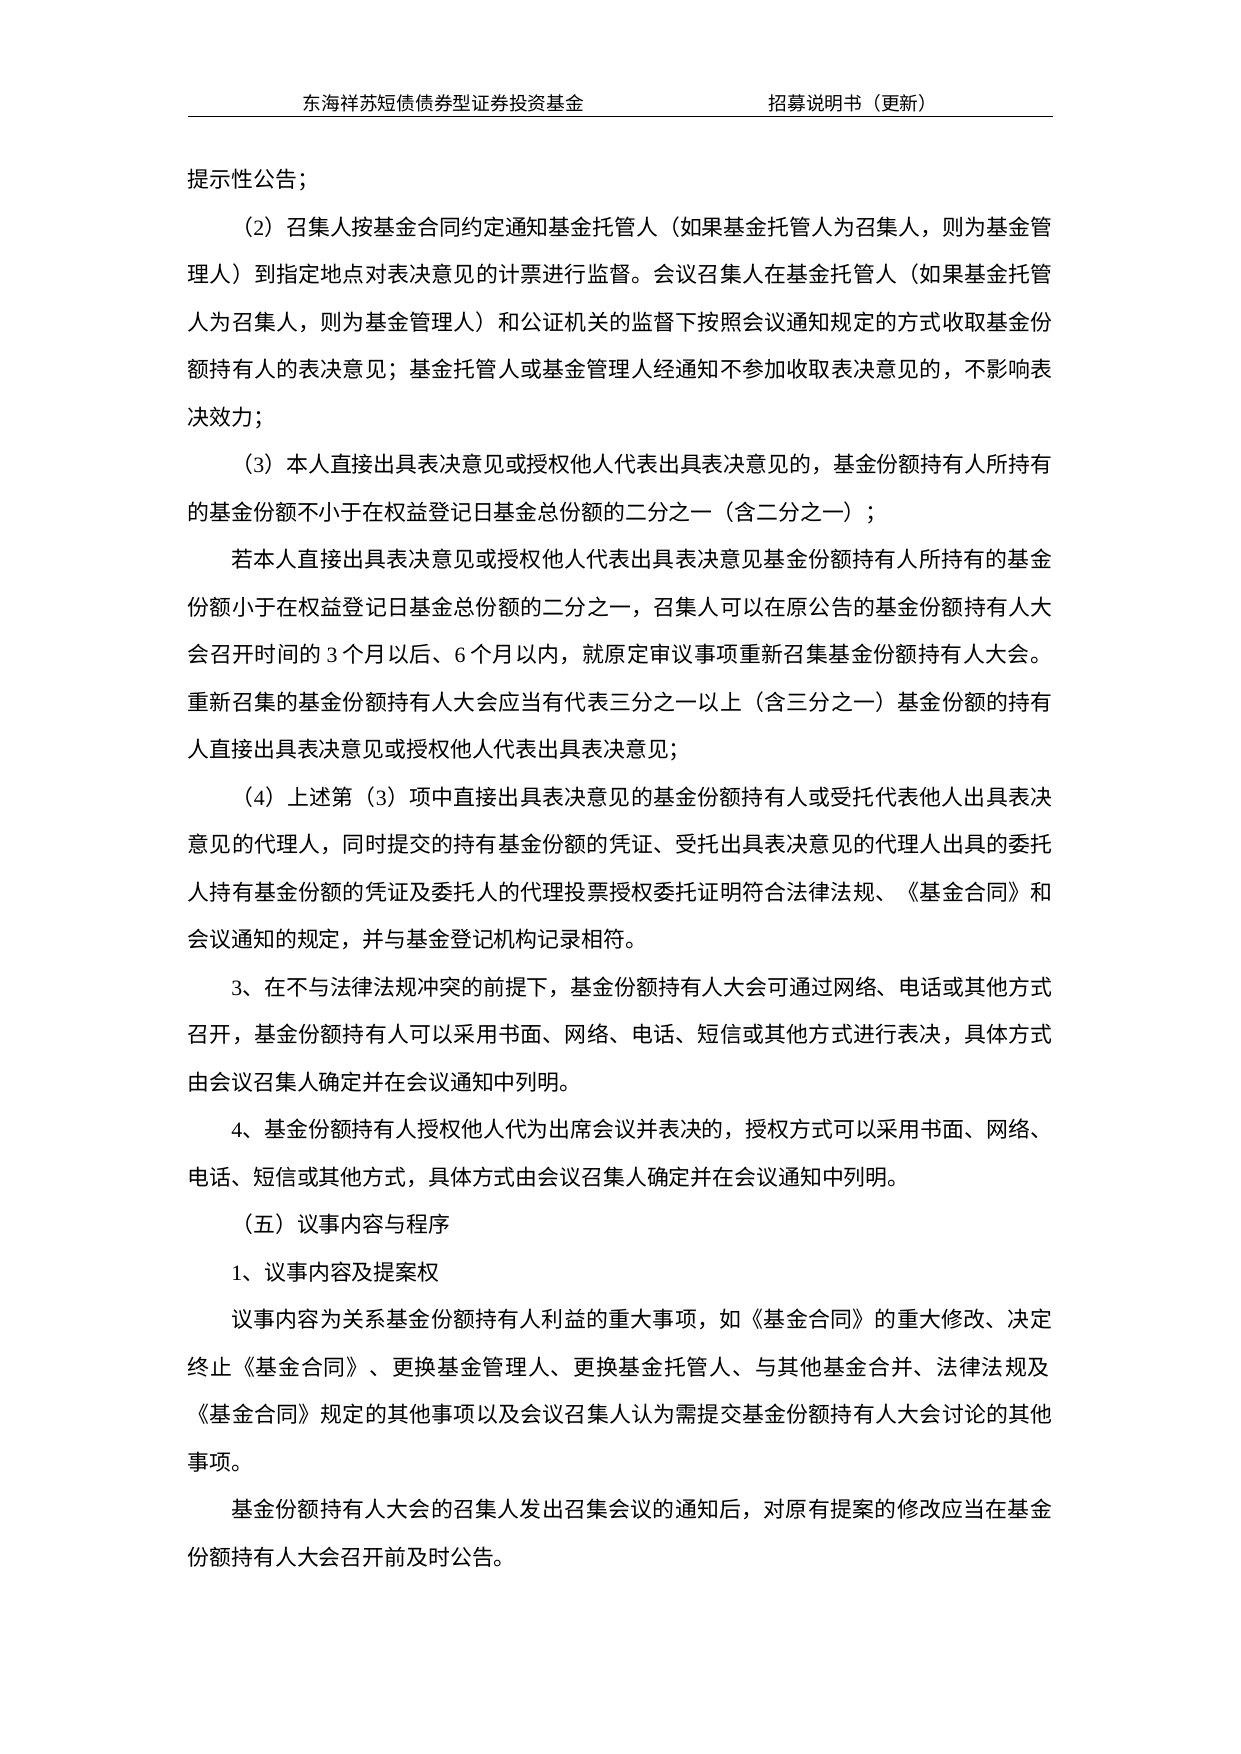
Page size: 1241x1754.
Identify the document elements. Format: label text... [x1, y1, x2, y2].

text （4）上述第（3）项中直接出具表决意见的基金份额持有人或受托代表他人出具表决意见的代理人，同时提交的持有基金份额的凭证、受托出具表决意见的代理人出具的委托人持有基金份额的凭证及委托人的代理投票授权委托证明符合法律法规、《基金合同》和会议通知的规定，并与基金登记机构记录相符。 [187, 779, 1053, 954]
text （2）召集人按基金合同约定通知基金托管人（如果基金托管人为召集人，则为基金管理人）到指定地点对表决意见的计票进行监督。会议召集人在基金托管人（如果基金托管人为召集人，则为基金管理人）和公证机关的监督下按照会议通知规定的方式收取基金份额持有人的表决意见；基金托管人或基金管理人经通知不参加收取表决意见的，不影响表决效力； [187, 209, 1053, 431]
text 若本人直接出具表决意见或授权他人代表出具表决意见基金份额持有人所持有的基金份额小于在权益登记日基金总份额的二分之一，召集人可以在原公告的基金份额持有人大会召开时间的3个月以后、6个月以内，就原定审议事项重新召集基金份额持有人大会。重新召集的基金份额持有人大会应当有代表三分之一以上（含三分之一）基金份额的持有人直接出具表决意见或授权他人代表出具表决意见； [187, 542, 1053, 764]
text 基金份额持有人大会的召集人发出召集会议的通知后，对原有提案的修改应当在基金份额持有人大会召开前及时公告。 [187, 1492, 1053, 1571]
text 议事内容为关系基金份额持有人利益的重大事项，如《基金合同》的重大修改、决定终止《基金合同》、更换基金管理人、更换基金托管人、与其他基金合并、法律法规及《基金合同》规定的其他事项以及会议召集人认为需提交基金份额持有人大会讨论的其他事项。 [187, 1302, 1053, 1476]
text 3、在不与法律法规冲突的前提下，基金份额持有人大会可通过网络、电话或其他方式召开，基金份额持有人可以采用书面、网络、电话、短信或其他方式进行表决，具体方式由会议召集人确定并在会议通知中列明。 [187, 969, 1053, 1096]
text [187, 162, 1053, 194]
text 4、基金份额持有人授权他人代为出席会议并表决的，授权方式可以采用书面、网络、电话、短信或其他方式，具体方式由会议召集人确定并在会议通知中列明。 [187, 1112, 1053, 1191]
text （五）议事内容与程序 [187, 1207, 1053, 1239]
text 1、议事内容及提案权 [187, 1254, 1053, 1286]
text （3）本人直接出具表决意见或授权他人代表出具表决意见的，基金份额持有人所持有的基金份额不小于在权益登记日基金总份额的二分之一（含二分之一）； [187, 447, 1053, 526]
